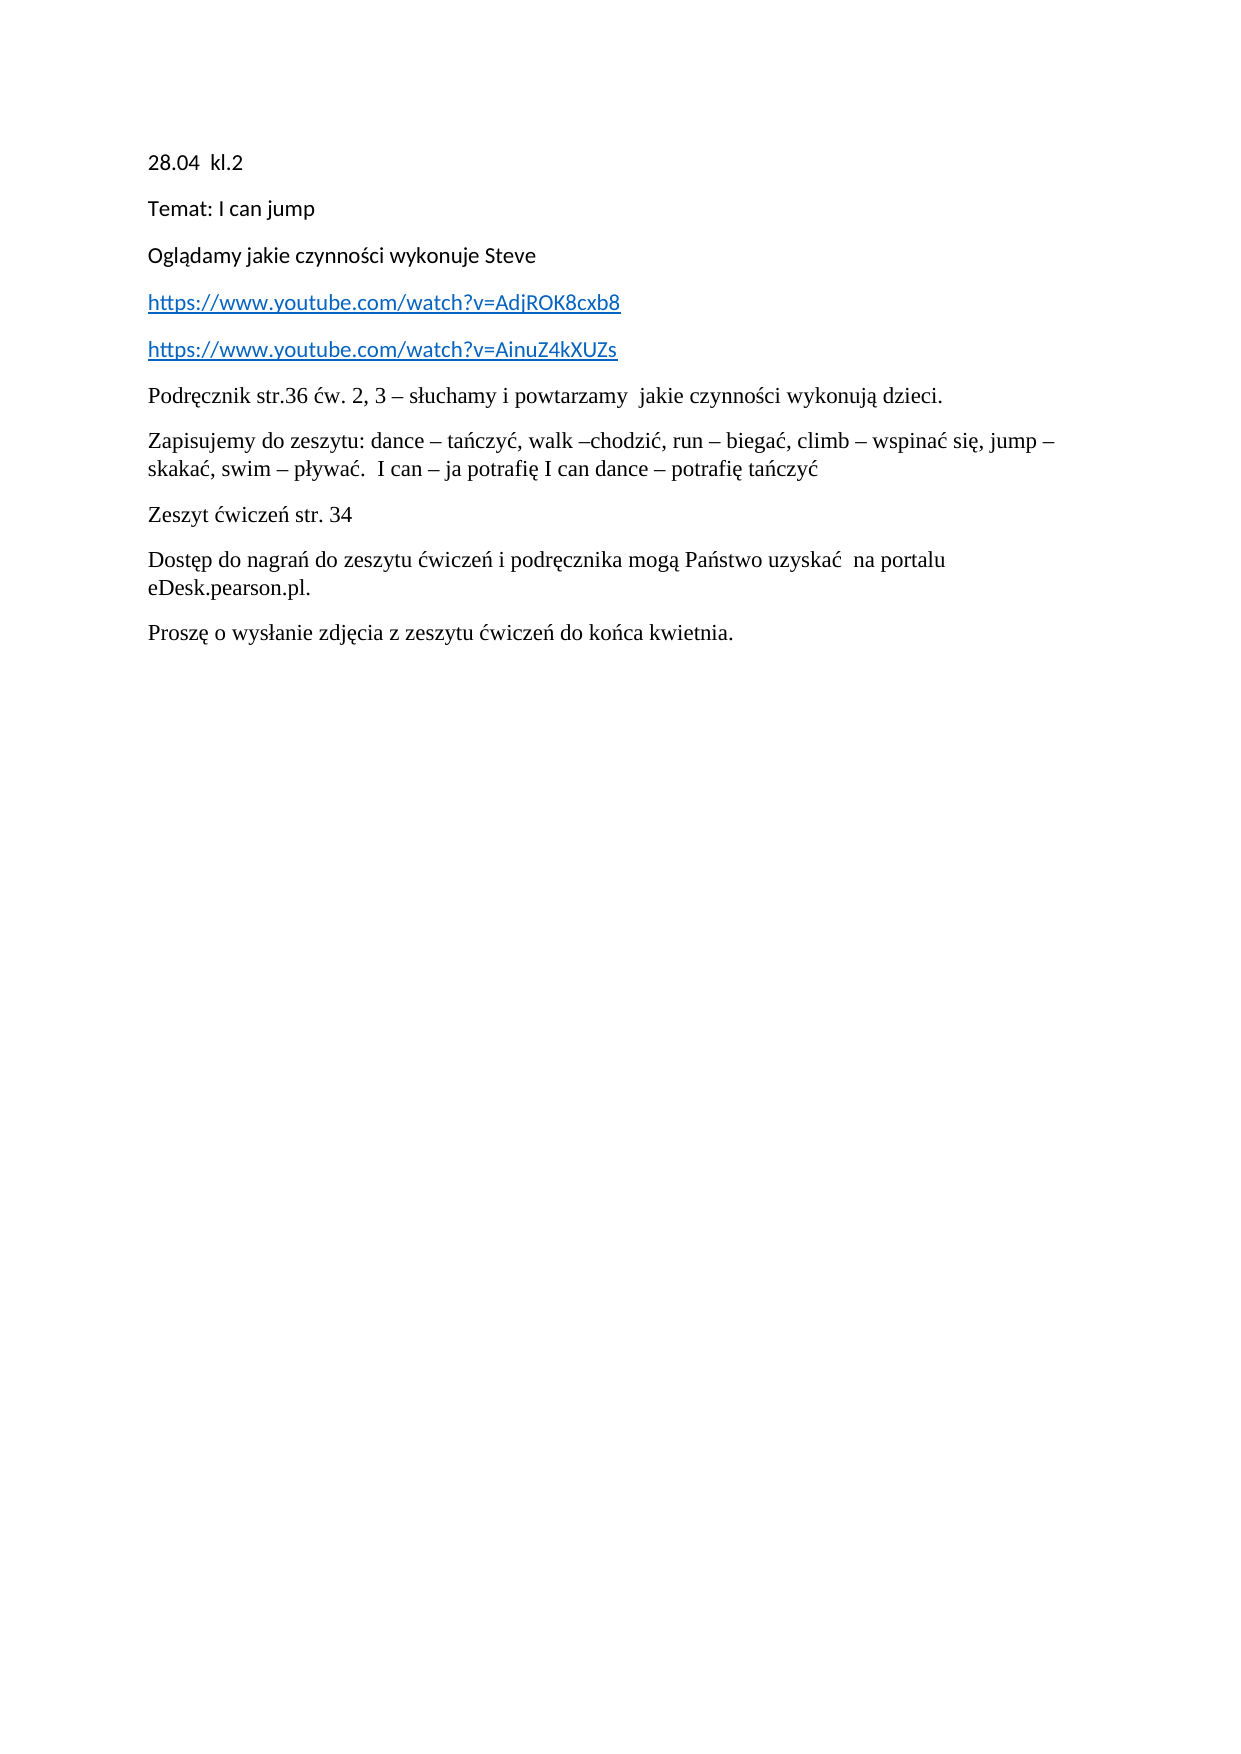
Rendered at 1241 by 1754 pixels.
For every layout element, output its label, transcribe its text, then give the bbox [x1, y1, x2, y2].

text Temat: I can jump [148, 194, 1093, 222]
text Podręcznik str.36 ćw. 2, 3 – słuchamy i powtarzamy jakie czynności wykonują dzieci. [148, 382, 1093, 408]
text Zeszyt ćwiczeń str. 34 [148, 501, 1093, 527]
text 28.04 kl.2 [148, 148, 1093, 176]
text Oglądamy jakie czynności wykonuje Steve [148, 241, 1093, 269]
text Zapisujemy do zeszytu: dance – tańczyć, walk –chodzić, run – biegać, climb – wspinać się, jump – skakać, swim – pływać. I can – ja potrafię I can dance – potrafię tańczyć [148, 427, 1093, 482]
text Dostęp do nagrań do zeszytu ćwiczeń i podręcznika mogą Państwo uzyskać na portalu eDesk.pearson.pl. [148, 546, 1093, 601]
text https://www.youtube.com/watch?v=AdjROK8cxb8 [148, 288, 1093, 316]
text Proszę o wysłanie zdjęcia z zeszytu ćwiczeń do końca kwietnia. [148, 619, 1093, 646]
text https://www.youtube.com/watch?v=AinuZ4kXUZs [148, 335, 1093, 363]
